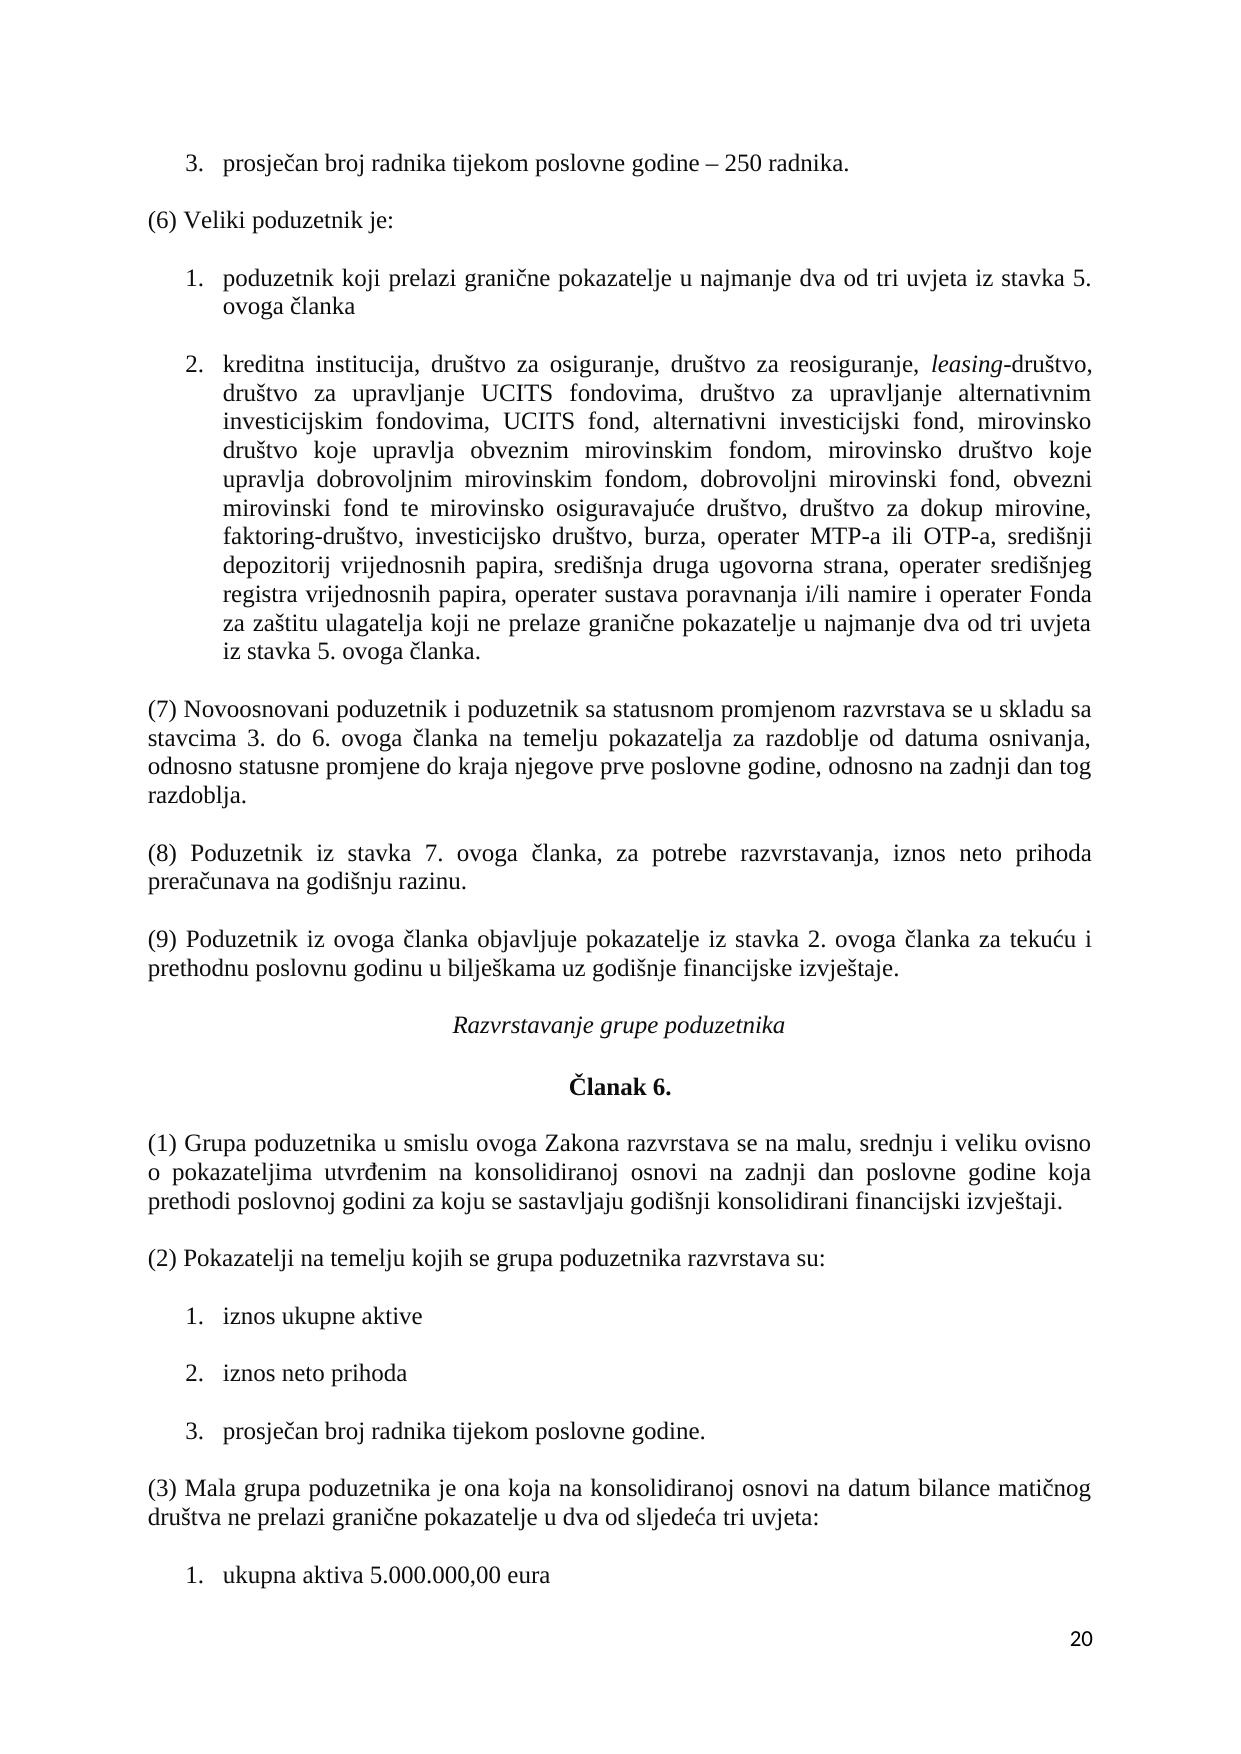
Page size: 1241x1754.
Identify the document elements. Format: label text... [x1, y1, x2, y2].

list ukupna aktiva 5.000.000,00 eura [185, 1560, 1093, 1588]
text (3) Mala grupa poduzetnika je ona koja na konsolidiranoj osnovi na datum bilance matičnog društva ne prelazi granične pokazatelje u dva od sljedeća tri uvjeta: [148, 1473, 1093, 1531]
list kreditna institucija, društvo za osiguranje, društvo za reosiguranje, leasing-društvo, društvo za upravljanje UCITS fondovima, društvo za upravljanje alternativnim investicijskim fondovima, UCITS fond, alternativni investicijski fond, mirovinsko društvo koje upravlja obveznim mirovinskim fondom, mirovinsko društvo koje upravlja dobrovoljnim mirovinskim fondom, dobrovoljni mirovinski fond, obvezni mirovinski fond te mirovinsko osiguravajuće društvo, društvo za dokup mirovine, faktoring-društvo, investicijsko društvo, burza, operater MTP-a ili OTP-a, središnji depozitorij vrijednosnih papira, središnja druga ugovorna strana, operater središnjeg registra vrijednosnih papira, operater sustava poravnanja i/ili namire i operater Fonda za zaštitu ulagatelja koji ne prelaze granične pokazatelje u najmanje dva od tri uvjeta iz stavka 5. ovoga članka. [185, 349, 1093, 665]
text (8) Poduzetnik iz stavka 7. ovoga članka, za potrebe razvrstavanja, iznos neto prihoda preračunava na godišnju razinu. [148, 838, 1093, 895]
text (1) Grupa poduzetnika u smislu ovoga Zakona razvrstava se na malu, srednju i veliku ovisno o pokazateljima utvrđenim na konsolidiranoj osnovi na zadnji dan poslovne godine koja prethodi poslovnoj godini za koju se sastavljaju godišnji konsolidirani financijski izvještaji. [148, 1128, 1093, 1215]
subtitle Članak 6. [148, 1072, 1093, 1101]
list prosječan broj radnika tijekom poslovne godine. [185, 1416, 1093, 1445]
list prosječan broj radnika tijekom poslovne godine – 250 radnika. [185, 148, 1093, 176]
list iznos ukupne aktive [185, 1301, 1093, 1330]
text (6) Veliki poduzetnik je: [148, 205, 1093, 234]
text (2) Pokazatelji na temelju kojih se grupa poduzetnika razvrstava su: [148, 1243, 1093, 1272]
text Razvrstavanje grupe poduzetnika [148, 1010, 1093, 1039]
text (7) Novoosnovani poduzetnik i poduzetnik sa statusnom promjenom razvrstava se u skladu sa stavcima 3. do 6. ovoga članka na temelju pokazatelja za razdoblje od datuma osnivanja, odnosno statusne promjene do kraja njegove prve poslovne godine, odnosno na zadnji dan tog razdoblja. [148, 694, 1093, 809]
list iznos neto prihoda [185, 1358, 1093, 1387]
text (9) Poduzetnik iz ovoga članka objavljuje pokazatelje iz stavka 2. ovoga članka za tekuću i prethodnu poslovnu godinu u bilješkama uz godišnje financijske izvještaje. [148, 924, 1093, 981]
list poduzetnik koji prelazi granične pokazatelje u najmanje dva od tri uvjeta iz stavka 5. ovoga članka [185, 263, 1093, 320]
